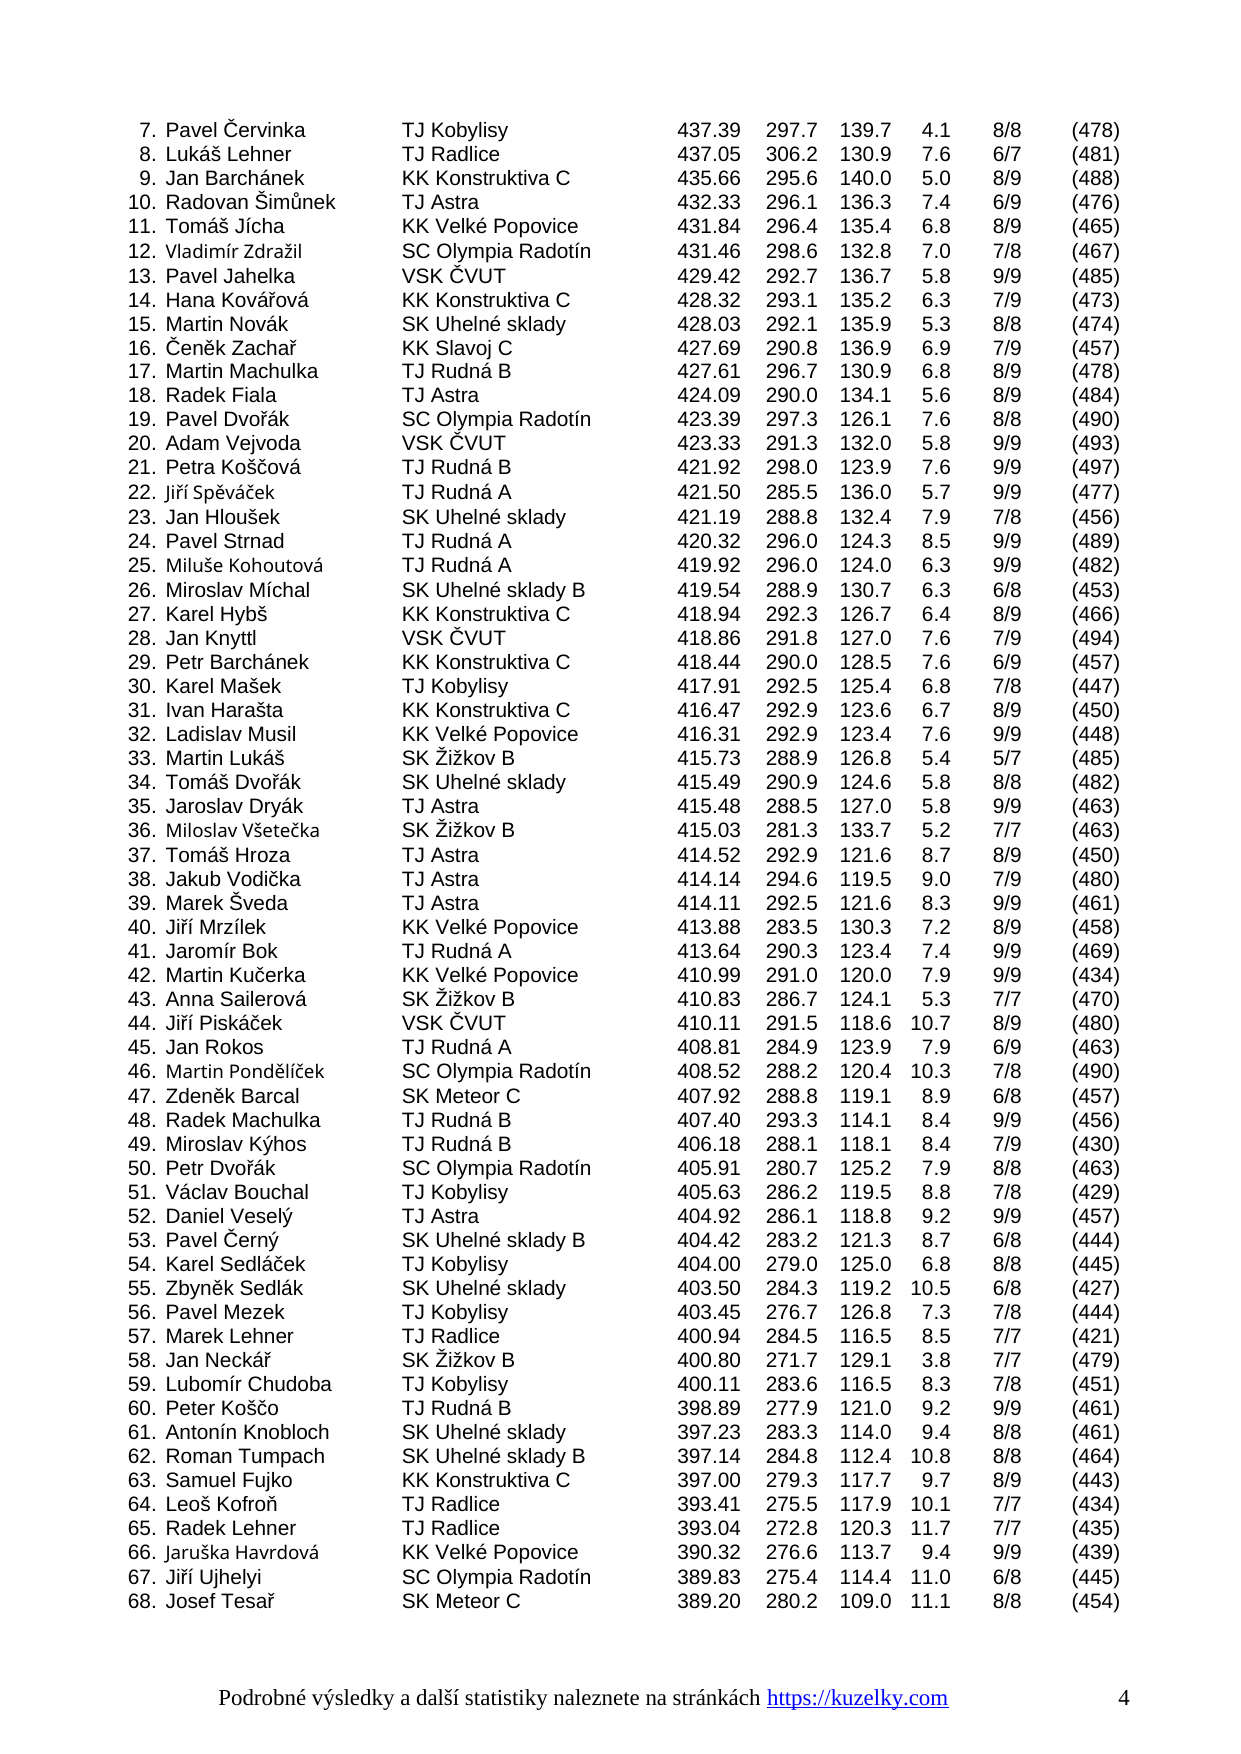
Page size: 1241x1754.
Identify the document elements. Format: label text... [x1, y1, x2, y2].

text 38. Jakub Vodička TJ Astra 414.14 294.6 119.5 9.0 7/9 (480) [106, 867, 1134, 891]
text 55. Zbyněk Sedlák SK Uhelné sklady 403.50 284.3 119.2 10.5 6/8 (427) [106, 1276, 1134, 1300]
text 24. Pavel Strnad TJ Rudná A 420.32 296.0 124.3 8.5 9/9 (489) [106, 528, 1134, 552]
text 45. Jan Rokos TJ Rudná A 408.81 284.9 123.9 7.9 6/9 (463) [106, 1035, 1134, 1059]
text 16. Čeněk Zachař KK Slavoj C 427.69 290.8 136.9 6.9 7/9 (457) [106, 335, 1134, 359]
text 54. Karel Sedláček TJ Kobylisy 404.00 279.0 125.0 6.8 8/8 (445) [106, 1252, 1134, 1276]
text 20. Adam Vejvoda VSK ČVUT 423.33 291.3 132.0 5.8 9/9 (493) [106, 431, 1134, 455]
text 31. Ivan Harašta KK Konstruktiva C 416.47 292.9 123.6 6.7 8/9 (450) [106, 698, 1134, 722]
text 11. Tomáš Jícha KK Velké Popovice 431.84 296.4 135.4 6.8 8/9 (465) [106, 214, 1134, 238]
text 18. Radek Fiala TJ Astra 424.09 290.0 134.1 5.6 8/9 (484) [106, 383, 1134, 407]
text 50. Petr Dvořák SC Olympia Radotín 405.91 280.7 125.2 7.9 8/8 (463) [106, 1156, 1134, 1180]
text 66. Jaruška Havrdová KK Velké Popovice 390.32 276.6 113.7 9.4 9/9 (439) [106, 1539, 1134, 1565]
text 62. Roman Tumpach SK Uhelné sklady B 397.14 284.8 112.4 10.8 8/8 (464) [106, 1444, 1134, 1468]
text 68. Josef Tesař SK Meteor C 389.20 280.2 109.0 11.1 8/8 (454) [106, 1589, 1134, 1613]
text 32. Ladislav Musil KK Velké Popovice 416.31 292.9 123.4 7.6 9/9 (448) [106, 722, 1134, 746]
text 35. Jaroslav Dryák TJ Astra 415.48 288.5 127.0 5.8 9/9 (463) [106, 794, 1134, 818]
text 28. Jan Knyttl VSK ČVUT 418.86 291.8 127.0 7.6 7/9 (494) [106, 626, 1134, 650]
text 21. Petra Koščová TJ Rudná B 421.92 298.0 123.9 7.6 9/9 (497) [106, 455, 1134, 479]
text 60. Peter Koščo TJ Rudná B 398.89 277.9 121.0 9.2 9/9 (461) [106, 1396, 1134, 1420]
text 63. Samuel Fujko KK Konstruktiva C 397.00 279.3 117.7 9.7 8/9 (443) [106, 1468, 1134, 1492]
text 15. Martin Novák SK Uhelné sklady 428.03 292.1 135.9 5.3 8/8 (474) [106, 311, 1134, 335]
text 37. Tomáš Hroza TJ Astra 414.52 292.9 121.6 8.7 8/9 (450) [106, 843, 1134, 867]
text 47. Zdeněk Barcal SK Meteor C 407.92 288.8 119.1 8.9 6/8 (457) [106, 1084, 1134, 1108]
text 46. Martin Pondělíček SC Olympia Radotín 408.52 288.2 120.4 10.3 7/8 (490) [106, 1059, 1134, 1084]
text 42. Martin Kučerka KK Velké Popovice 410.99 291.0 120.0 7.9 9/9 (434) [106, 963, 1134, 987]
text 17. Martin Machulka TJ Rudná B 427.61 296.7 130.9 6.8 8/9 (478) [106, 359, 1134, 383]
text 48. Radek Machulka TJ Rudná B 407.40 293.3 114.1 8.4 9/9 (456) [106, 1108, 1134, 1132]
text 33. Martin Lukáš SK Žižkov B 415.73 288.9 126.8 5.4 5/7 (485) [106, 746, 1134, 770]
text 58. Jan Neckář SK Žižkov B 400.80 271.7 129.1 3.8 7/7 (479) [106, 1348, 1134, 1372]
text 57. Marek Lehner TJ Radlice 400.94 284.5 116.5 8.5 7/7 (421) [106, 1324, 1134, 1348]
text 59. Lubomír Chudoba TJ Kobylisy 400.11 283.6 116.5 8.3 7/8 (451) [106, 1372, 1134, 1396]
text 39. Marek Šveda TJ Astra 414.11 292.5 121.6 8.3 9/9 (461) [106, 891, 1134, 915]
text 43. Anna Sailerová SK Žižkov B 410.83 286.7 124.1 5.3 7/7 (470) [106, 987, 1134, 1011]
text 7. Pavel Červinka TJ Kobylisy 437.39 297.7 139.7 4.1 8/8 (478) [106, 118, 1134, 142]
text 40. Jiří Mrzílek KK Velké Popovice 413.88 283.5 130.3 7.2 8/9 (458) [106, 915, 1134, 939]
text 13. Pavel Jahelka VSK ČVUT 429.42 292.7 136.7 5.8 9/9 (485) [106, 263, 1134, 287]
text 36. Miloslav Všetečka SK Žižkov B 415.03 281.3 133.7 5.2 7/7 (463) [106, 818, 1134, 843]
text 8. Lukáš Lehner TJ Radlice 437.05 306.2 130.9 7.6 6/7 (481) [106, 142, 1134, 166]
text 12. Vladimír Zdražil SC Olympia Radotín 431.46 298.6 132.8 7.0 7/8 (467) [106, 238, 1134, 263]
text 26. Miroslav Míchal SK Uhelné sklady B 419.54 288.9 130.7 6.3 6/8 (453) [106, 578, 1134, 602]
text 61. Antonín Knobloch SK Uhelné sklady 397.23 283.3 114.0 9.4 8/8 (461) [106, 1420, 1134, 1444]
text 51. Václav Bouchal TJ Kobylisy 405.63 286.2 119.5 8.8 7/8 (429) [106, 1180, 1134, 1204]
text 10. Radovan Šimůnek TJ Astra 432.33 296.1 136.3 7.4 6/9 (476) [106, 190, 1134, 214]
text 19. Pavel Dvořák SC Olympia Radotín 423.39 297.3 126.1 7.6 8/8 (490) [106, 407, 1134, 431]
text 34. Tomáš Dvořák SK Uhelné sklady 415.49 290.9 124.6 5.8 8/8 (482) [106, 770, 1134, 794]
text 41. Jaromír Bok TJ Rudná A 413.64 290.3 123.4 7.4 9/9 (469) [106, 939, 1134, 963]
text 52. Daniel Veselý TJ Astra 404.92 286.1 118.8 9.2 9/9 (457) [106, 1204, 1134, 1228]
text 25. Miluše Kohoutová TJ Rudná A 419.92 296.0 124.0 6.3 9/9 (482) [106, 552, 1134, 578]
text 44. Jiří Piskáček VSK ČVUT 410.11 291.5 118.6 10.7 8/9 (480) [106, 1011, 1134, 1035]
text 23. Jan Hloušek SK Uhelné sklady 421.19 288.8 132.4 7.9 7/8 (456) [106, 504, 1134, 528]
text 53. Pavel Černý SK Uhelné sklady B 404.42 283.2 121.3 8.7 6/8 (444) [106, 1228, 1134, 1252]
text 22. Jiří Spěváček TJ Rudná A 421.50 285.5 136.0 5.7 9/9 (477) [106, 479, 1134, 504]
text 30. Karel Mašek TJ Kobylisy 417.91 292.5 125.4 6.8 7/8 (447) [106, 674, 1134, 698]
text 65. Radek Lehner TJ Radlice 393.04 272.8 120.3 11.7 7/7 (435) [106, 1516, 1134, 1539]
text 9. Jan Barchánek KK Konstruktiva C 435.66 295.6 140.0 5.0 8/9 (488) [106, 166, 1134, 190]
text 49. Miroslav Kýhos TJ Rudná B 406.18 288.1 118.1 8.4 7/9 (430) [106, 1132, 1134, 1156]
text 29. Petr Barchánek KK Konstruktiva C 418.44 290.0 128.5 7.6 6/9 (457) [106, 650, 1134, 674]
text 56. Pavel Mezek TJ Kobylisy 403.45 276.7 126.8 7.3 7/8 (444) [106, 1300, 1134, 1324]
text 64. Leoš Kofroň TJ Radlice 393.41 275.5 117.9 10.1 7/7 (434) [106, 1492, 1134, 1516]
text 27. Karel Hybš KK Konstruktiva C 418.94 292.3 126.7 6.4 8/9 (466) [106, 602, 1134, 626]
text 14. Hana Kovářová KK Konstruktiva C 428.32 293.1 135.2 6.3 7/9 (473) [106, 287, 1134, 311]
text 67. Jiří Ujhelyi SC Olympia Radotín 389.83 275.4 114.4 11.0 6/8 (445) [106, 1565, 1134, 1589]
